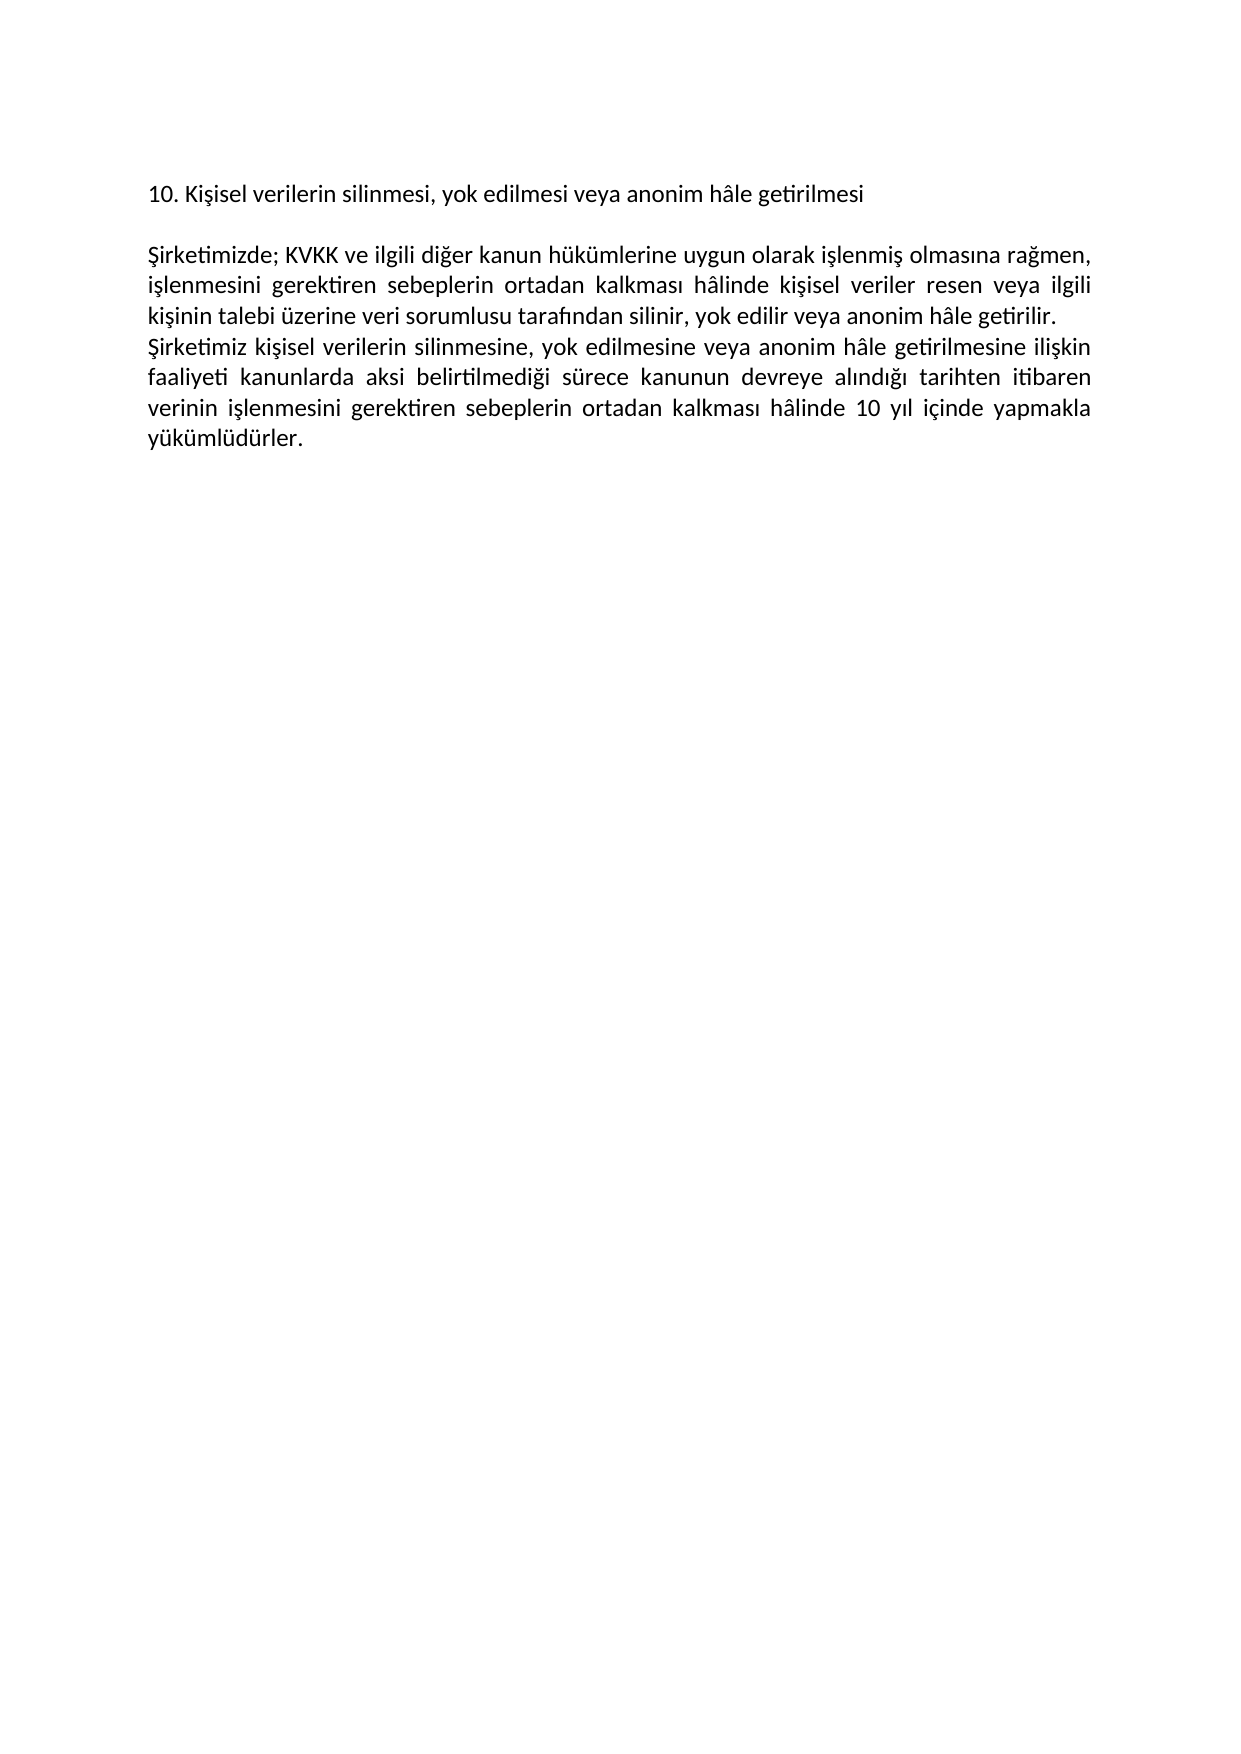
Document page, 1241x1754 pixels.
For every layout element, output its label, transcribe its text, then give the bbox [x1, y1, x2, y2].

text 10. Kişisel verilerin silinmesi, yok edilmesi veya anonim hâle getirilmesi [148, 178, 1093, 209]
text Şirketimiz kişisel verilerin silinmesine, yok edilmesine veya anonim hâle getirilmesine ilişkin faaliyeti kanunlarda aksi belirtilmediği sürece kanunun devreye alındığı tarihten itibaren verinin işlenmesini gerektiren sebeplerin ortadan kalkması hâlinde 10 yıl içinde yapmakla yükümlüdürler. [148, 331, 1093, 453]
text Şirketimizde; KVKK ve ilgili diğer kanun hükümlerine uygun olarak işlenmiş olmasına rağmen, işlenmesini gerektiren sebeplerin ortadan kalkması hâlinde kişisel veriler resen veya ilgili kişinin talebi üzerine veri sorumlusu tarafından silinir, yok edilir veya anonim hâle getirilir. [148, 239, 1093, 331]
